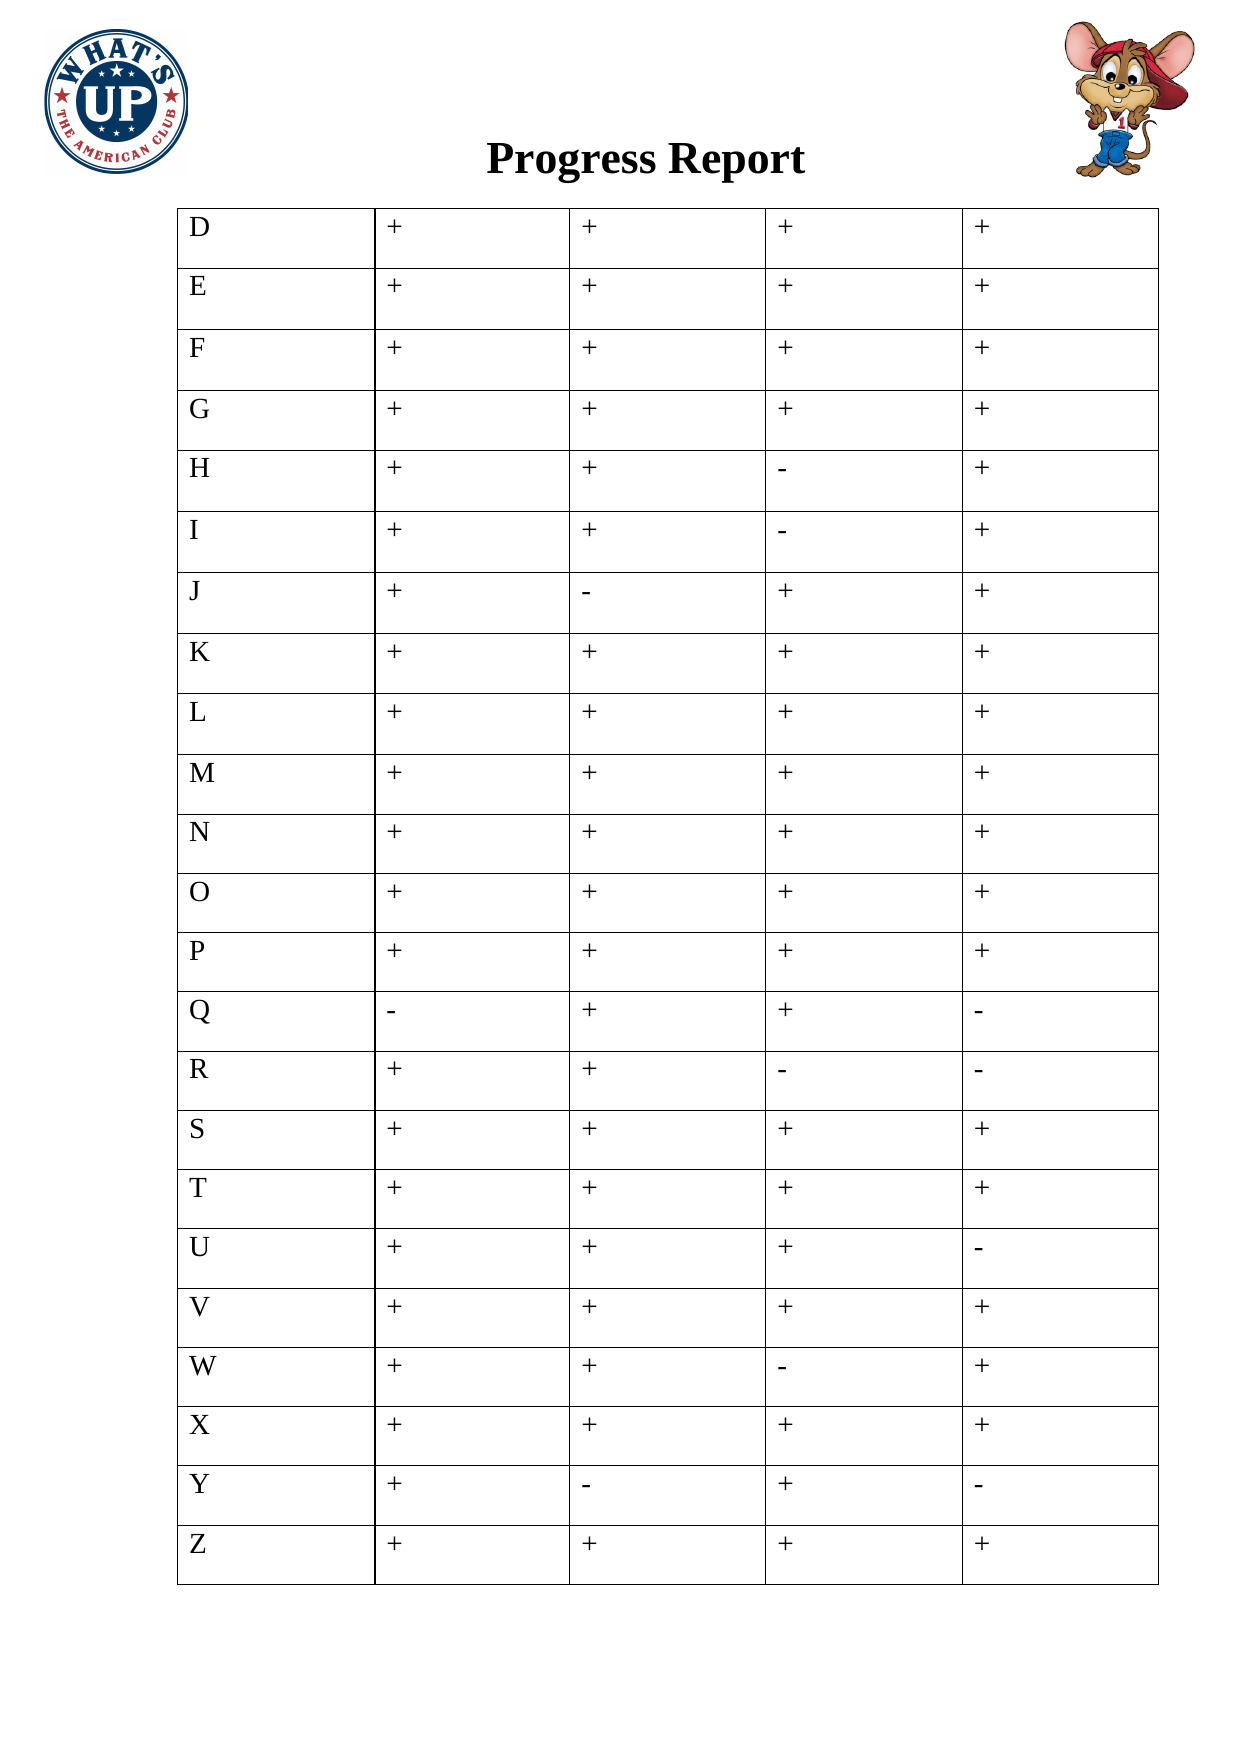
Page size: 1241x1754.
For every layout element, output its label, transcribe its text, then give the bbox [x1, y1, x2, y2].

table_cell + [963, 269, 1158, 329]
table_cell R [178, 1052, 374, 1110]
table_cell + [570, 815, 765, 873]
table_cell + [376, 933, 569, 991]
table_cell + [570, 634, 765, 693]
table_cell + [570, 1407, 765, 1465]
table_cell + [570, 1111, 765, 1169]
table_cell - [766, 1052, 962, 1110]
table_cell + [963, 209, 1158, 267]
table_cell + [766, 1526, 962, 1584]
table_cell + [963, 391, 1158, 449]
table_cell + [376, 1466, 569, 1525]
table_cell + [963, 451, 1158, 511]
table_cell + [766, 874, 962, 932]
table_cell + [963, 815, 1158, 873]
table_cell + [376, 1229, 569, 1288]
table_cell + [570, 1170, 765, 1228]
table_cell + [376, 874, 569, 932]
table_cell + [963, 330, 1158, 390]
table_cell + [766, 391, 962, 449]
table_cell + [766, 1229, 962, 1288]
table_cell X [178, 1407, 374, 1465]
table_cell - [963, 1466, 1158, 1525]
picture [1038, 17, 1203, 182]
table_cell + [376, 1170, 569, 1228]
table_cell + [963, 1526, 1158, 1584]
table_cell - [570, 573, 765, 633]
table_cell - [570, 1466, 765, 1525]
table_cell + [766, 573, 962, 633]
table_cell L [178, 694, 374, 754]
table_cell + [376, 1111, 569, 1169]
table_cell D [178, 209, 374, 267]
table_cell + [766, 1407, 962, 1465]
table_cell + [376, 1526, 569, 1584]
table_cell + [963, 1407, 1158, 1465]
table_cell + [376, 1407, 569, 1465]
table_cell + [766, 634, 962, 693]
table_cell N [178, 815, 374, 873]
table_cell S [178, 1111, 374, 1169]
table_cell + [963, 1170, 1158, 1228]
table_cell + [766, 1111, 962, 1169]
table_cell + [766, 1170, 962, 1228]
table_cell - [963, 1229, 1158, 1288]
table_cell J [178, 573, 374, 633]
table_cell G [178, 391, 374, 449]
table_cell - [963, 992, 1158, 1051]
table_cell V [178, 1289, 374, 1347]
table_cell + [376, 815, 569, 873]
table_cell + [376, 209, 569, 267]
table_cell + [570, 1229, 765, 1288]
table_cell + [376, 1052, 569, 1110]
table_cell + [570, 451, 765, 511]
table_cell + [766, 755, 962, 813]
table_cell + [570, 209, 765, 267]
table_cell Y [178, 1466, 374, 1525]
table_cell O [178, 874, 374, 932]
table_cell + [570, 755, 765, 813]
table_cell + [570, 1526, 765, 1584]
table_cell + [766, 992, 962, 1051]
table_cell + [570, 992, 765, 1051]
table_cell + [963, 1111, 1158, 1169]
table_cell I [178, 512, 374, 572]
table_cell + [963, 1348, 1158, 1406]
table_cell + [570, 330, 765, 390]
table_cell + [570, 694, 765, 754]
table_cell + [376, 573, 569, 633]
table_cell + [766, 933, 962, 991]
table_cell + [570, 512, 765, 572]
table_cell + [376, 1289, 569, 1347]
table_cell T [178, 1170, 374, 1228]
table_cell - [766, 1348, 962, 1406]
table_cell F [178, 330, 374, 390]
table_cell + [376, 451, 569, 511]
table_cell + [963, 933, 1158, 991]
table_cell E [178, 269, 374, 329]
table_cell - [963, 1052, 1158, 1110]
table_cell - [766, 451, 962, 511]
table_cell Q [178, 992, 374, 1051]
table_cell + [963, 634, 1158, 693]
table_cell + [766, 209, 962, 267]
table_cell + [766, 330, 962, 390]
table_cell H [178, 451, 374, 511]
table_cell + [376, 512, 569, 572]
table_cell + [570, 1289, 765, 1347]
table_cell + [766, 1466, 962, 1525]
table_cell + [766, 1289, 962, 1347]
table_cell + [963, 755, 1158, 813]
table_cell + [570, 933, 765, 991]
table_cell U [178, 1229, 374, 1288]
table_cell M [178, 755, 374, 813]
table_cell + [376, 1348, 569, 1406]
table_cell + [963, 512, 1158, 572]
table_cell + [766, 694, 962, 754]
table_cell + [570, 874, 765, 932]
table_cell + [570, 391, 765, 449]
table_cell + [376, 634, 569, 693]
table_cell + [766, 815, 962, 873]
table_cell Z [178, 1526, 374, 1584]
table_cell + [963, 1289, 1158, 1347]
table_cell + [376, 391, 569, 449]
table_cell + [376, 269, 569, 329]
table_cell + [766, 269, 962, 329]
table_cell + [570, 269, 765, 329]
table_cell W [178, 1348, 374, 1406]
table_cell + [963, 573, 1158, 633]
table_cell + [376, 330, 569, 390]
table_cell + [570, 1348, 765, 1406]
table_cell - [766, 512, 962, 572]
table_cell P [178, 933, 374, 991]
table_cell + [963, 694, 1158, 754]
table_cell - [376, 992, 569, 1051]
table_cell + [570, 1052, 765, 1110]
table_cell + [963, 874, 1158, 932]
picture [44, 29, 188, 174]
table_cell K [178, 634, 374, 693]
table_cell + [376, 694, 569, 754]
table_cell + [376, 755, 569, 813]
